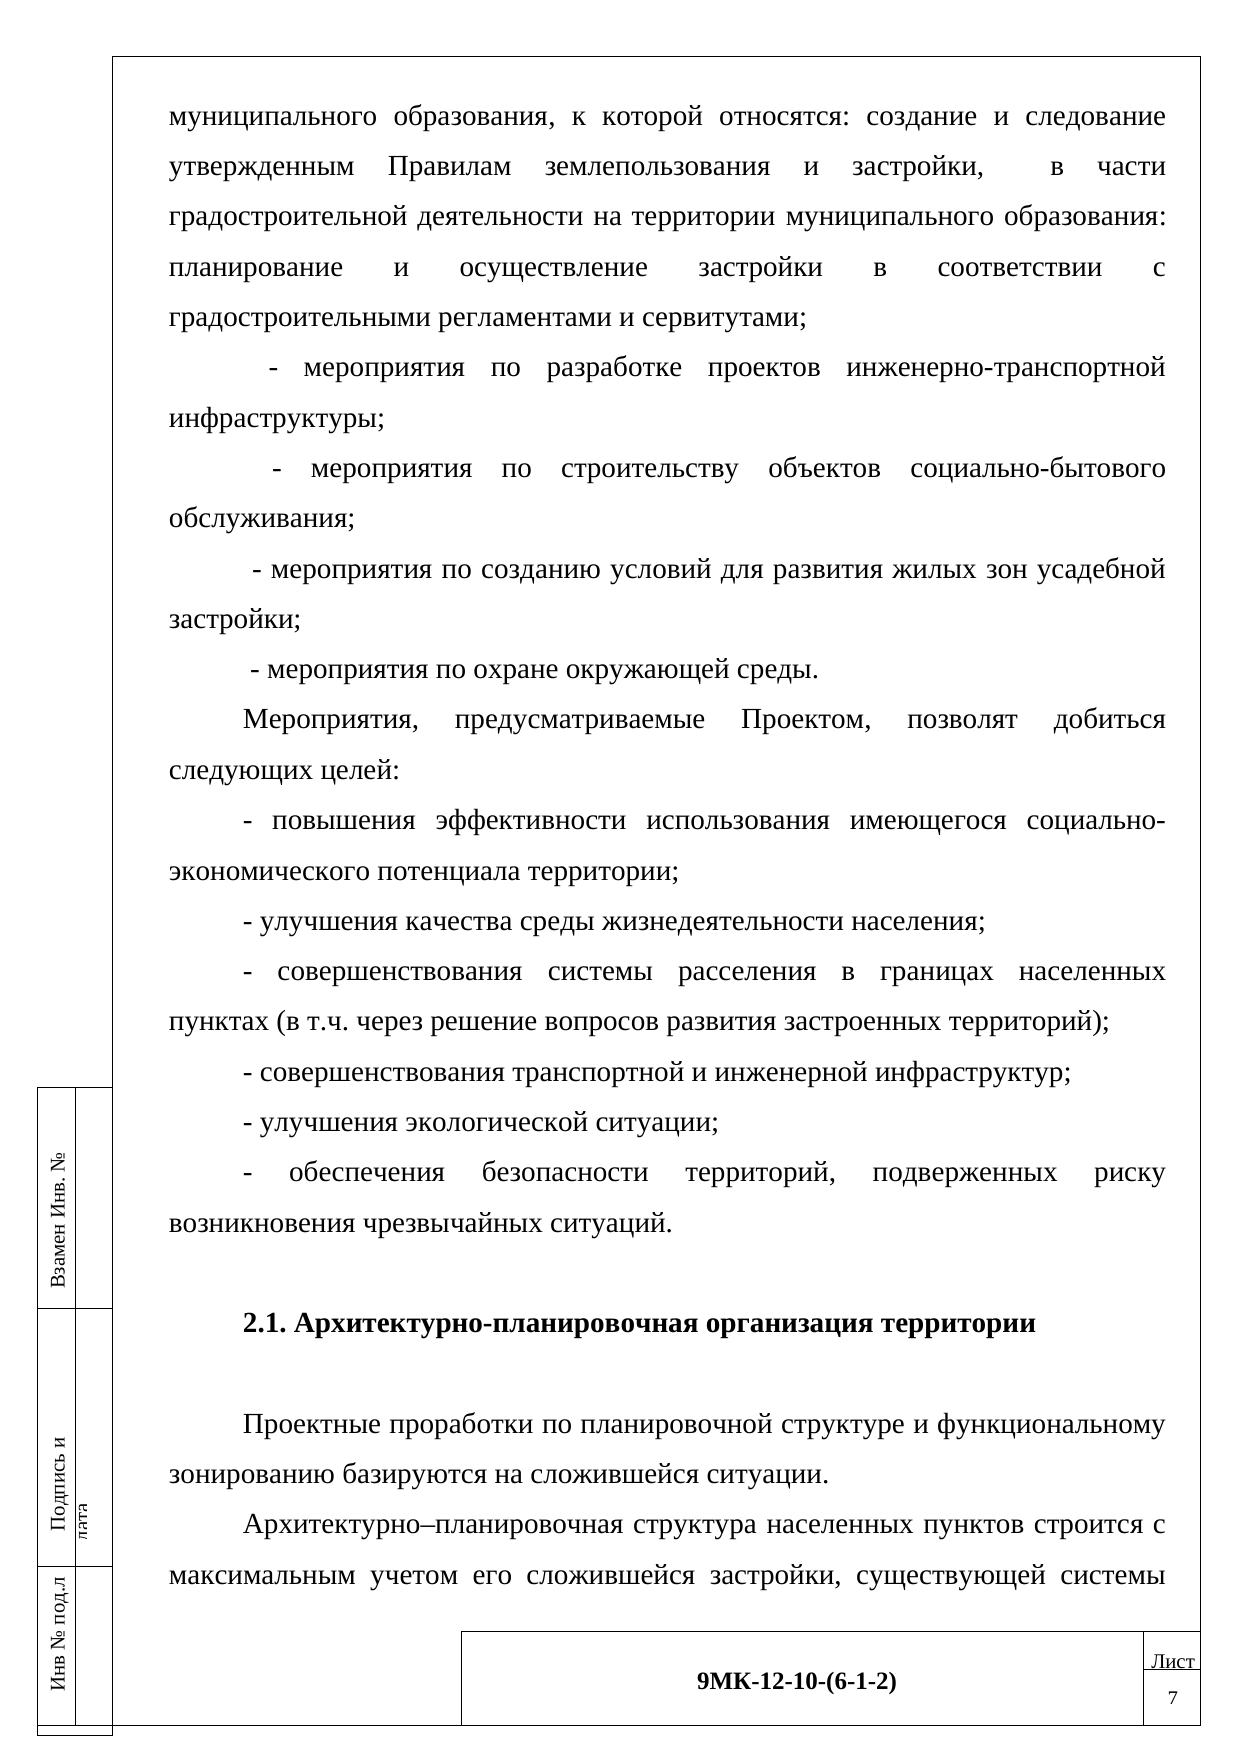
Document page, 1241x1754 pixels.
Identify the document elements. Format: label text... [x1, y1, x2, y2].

text Мероприятия, предусматриваемые Проектом, позволят добиться следующих целей: [169, 702, 1167, 786]
text - мероприятия по строительству объектов социально-бытового обслуживания; [169, 450, 1167, 534]
text - мероприятия по созданию условий для развития жилых зон усадебной застройки; [169, 551, 1167, 634]
text - мероприятия по разработке проектов инженерно-транспортной инфраструктуры; [169, 349, 1167, 433]
text - совершенствования системы расселения в границах населенных пунктах (в т.ч. через решение вопросов развития застроенных территорий); [169, 953, 1167, 1037]
text - улучшения качества среды жизнедеятельности населения; [169, 903, 1167, 936]
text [169, 98, 1167, 333]
text - мероприятия по охране окружающей среды. [169, 651, 1167, 685]
text - совершенствования транспортной и инженерной инфраструктур; [169, 1054, 1167, 1087]
text Проектные проработки по планировочной структуре и функциональному зонированию базируются на сложившейся ситуации. [169, 1406, 1167, 1490]
text - обеспечения безопасности территорий, подверженных риску возникновения чрезвычайных ситуаций. [169, 1154, 1167, 1238]
text - повышения эффективности использования имеющегося социально-экономического потенциала территории; [169, 802, 1167, 886]
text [169, 1507, 1167, 1591]
list 2.1. Архитектурно-планировочная организация территории [169, 1305, 1167, 1339]
text - улучшения экологической ситуации; [169, 1104, 1167, 1138]
